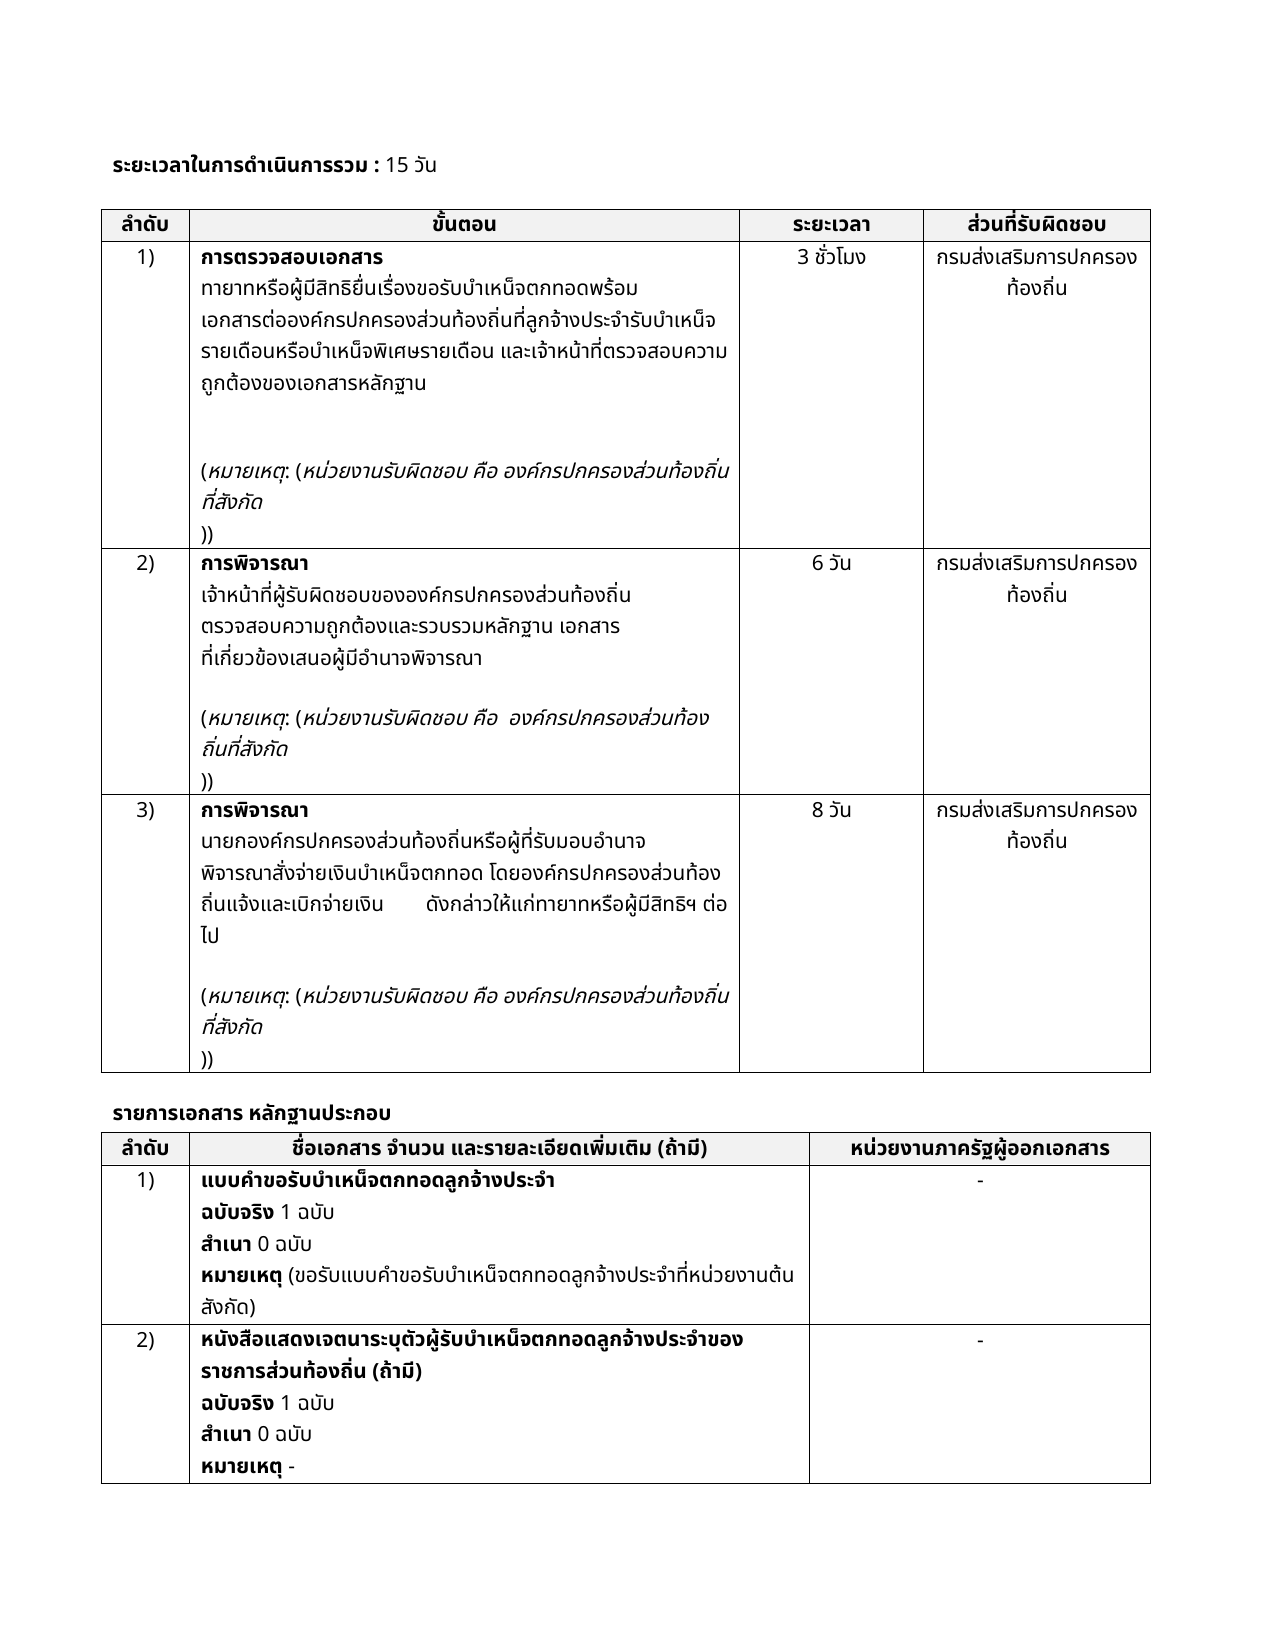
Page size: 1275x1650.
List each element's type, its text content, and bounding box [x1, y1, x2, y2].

table_cell การพิจารณา เจ้าหน้าที่ผู้รับผิดชอบขององค์กรปกครองส่วนท้องถิ่น ตรวจสอบความถูกต้องและรวบรวมหลักฐาน เอกสาร ที่เกี่ยวข้องเสนอผู้มีอำนาจพิจารณา (หมายเหตุ: (หน่วยงานรับผิดชอบ คือ องค์กรปกครองส่วนท้องถิ่นที่สังกัด )) [190, 549, 739, 794]
table_cell กรมส่งเสริมการปกครองท้องถิ่น [924, 795, 1150, 1072]
table_cell 6 วัน [740, 549, 923, 794]
table_header ลำดับ [102, 210, 189, 241]
table_cell 3) [102, 795, 189, 1072]
table_cell กรมส่งเสริมการปกครองท้องถิ่น [924, 242, 1150, 547]
table_cell - [810, 1166, 1150, 1324]
table_header หน่วยงานภาครัฐผู้ออกเอกสาร [810, 1133, 1150, 1164]
table_header ขั้นตอน [190, 210, 739, 241]
table_cell แบบคำขอรับบำเหน็จตกทอดลูกจ้างประจำ ฉบับจริง 1 ฉบับ สำเนา 0 ฉบับ (ขอรับแบบคำขอรับบำเหน็จตกทอดลูกจ้างประจำที่หน่วยงานต้นสังกัด) [190, 1166, 809, 1324]
table_cell การพิจารณา นายกองค์กรปกครองส่วนท้องถิ่นหรือผู้ที่รับมอบอำนาจ พิจารณาสั่งจ่ายเงินบำเหน็จตกทอด โดยองค์กรปกครองส่วนท้องถิ่นแจ้งและเบิกจ่ายเงิน ดังกล่าวให้แก่ทายาทหรือผู้มีสิทธิฯ ต่อไป (หมายเหตุ: (หน่วยงานรับผิดชอบ คือ องค์กรปกครองส่วนท้องถิ่นที่สังกัด )) [190, 795, 739, 1072]
table_header ชื่อเอกสาร จำนวน และรายละเอียดเพิ่มเติม (ถ้ามี) [190, 1133, 809, 1164]
table_cell 2) [102, 1325, 189, 1483]
table_cell 8 วัน [740, 795, 923, 1072]
table_cell กรมส่งเสริมการปกครองท้องถิ่น [924, 549, 1150, 794]
table_cell 1) [102, 1166, 189, 1324]
table_cell 3 ชั่วโมง [740, 242, 923, 547]
text ระยะเวลาในการดำเนินการรวม : 15 วัน [112, 150, 1162, 182]
table_cell 2) [102, 549, 189, 794]
table_cell 1) [102, 242, 189, 547]
table_cell - [810, 1325, 1150, 1483]
table_header ส่วนที่รับผิดชอบ [924, 210, 1150, 241]
text รายการเอกสาร หลักฐานประกอบ [112, 1098, 1162, 1129]
table_cell หนังสือแสดงเจตนาระบุตัวผู้รับบำเหน็จตกทอดลูกจ้างประจำของราชการส่วนท้องถิ่น (ถ้ามี) ฉบับจริง 1 ฉบับ สำเนา 0 ฉบับ - [190, 1325, 809, 1483]
table_cell การตรวจสอบเอกสาร ทายาทหรือผู้มีสิทธิยื่นเรื่องขอรับบำเหน็จตกทอดพร้อม เอกสารต่อองค์กรปกครองส่วนท้องถิ่นที่ลูกจ้างประจำรับบำเหน็จรายเดือนหรือบำเหน็จพิเศษรายเดือน และเจ้าหน้าที่ตรวจสอบความถูกต้องของเอกสารหลักฐาน (หมายเหตุ: (หน่วยงานรับผิดชอบ คือ องค์กรปกครองส่วนท้องถิ่นที่สังกัด )) [190, 242, 739, 547]
table_header ลำดับ [102, 1133, 189, 1164]
table_header ระยะเวลา [740, 210, 923, 241]
